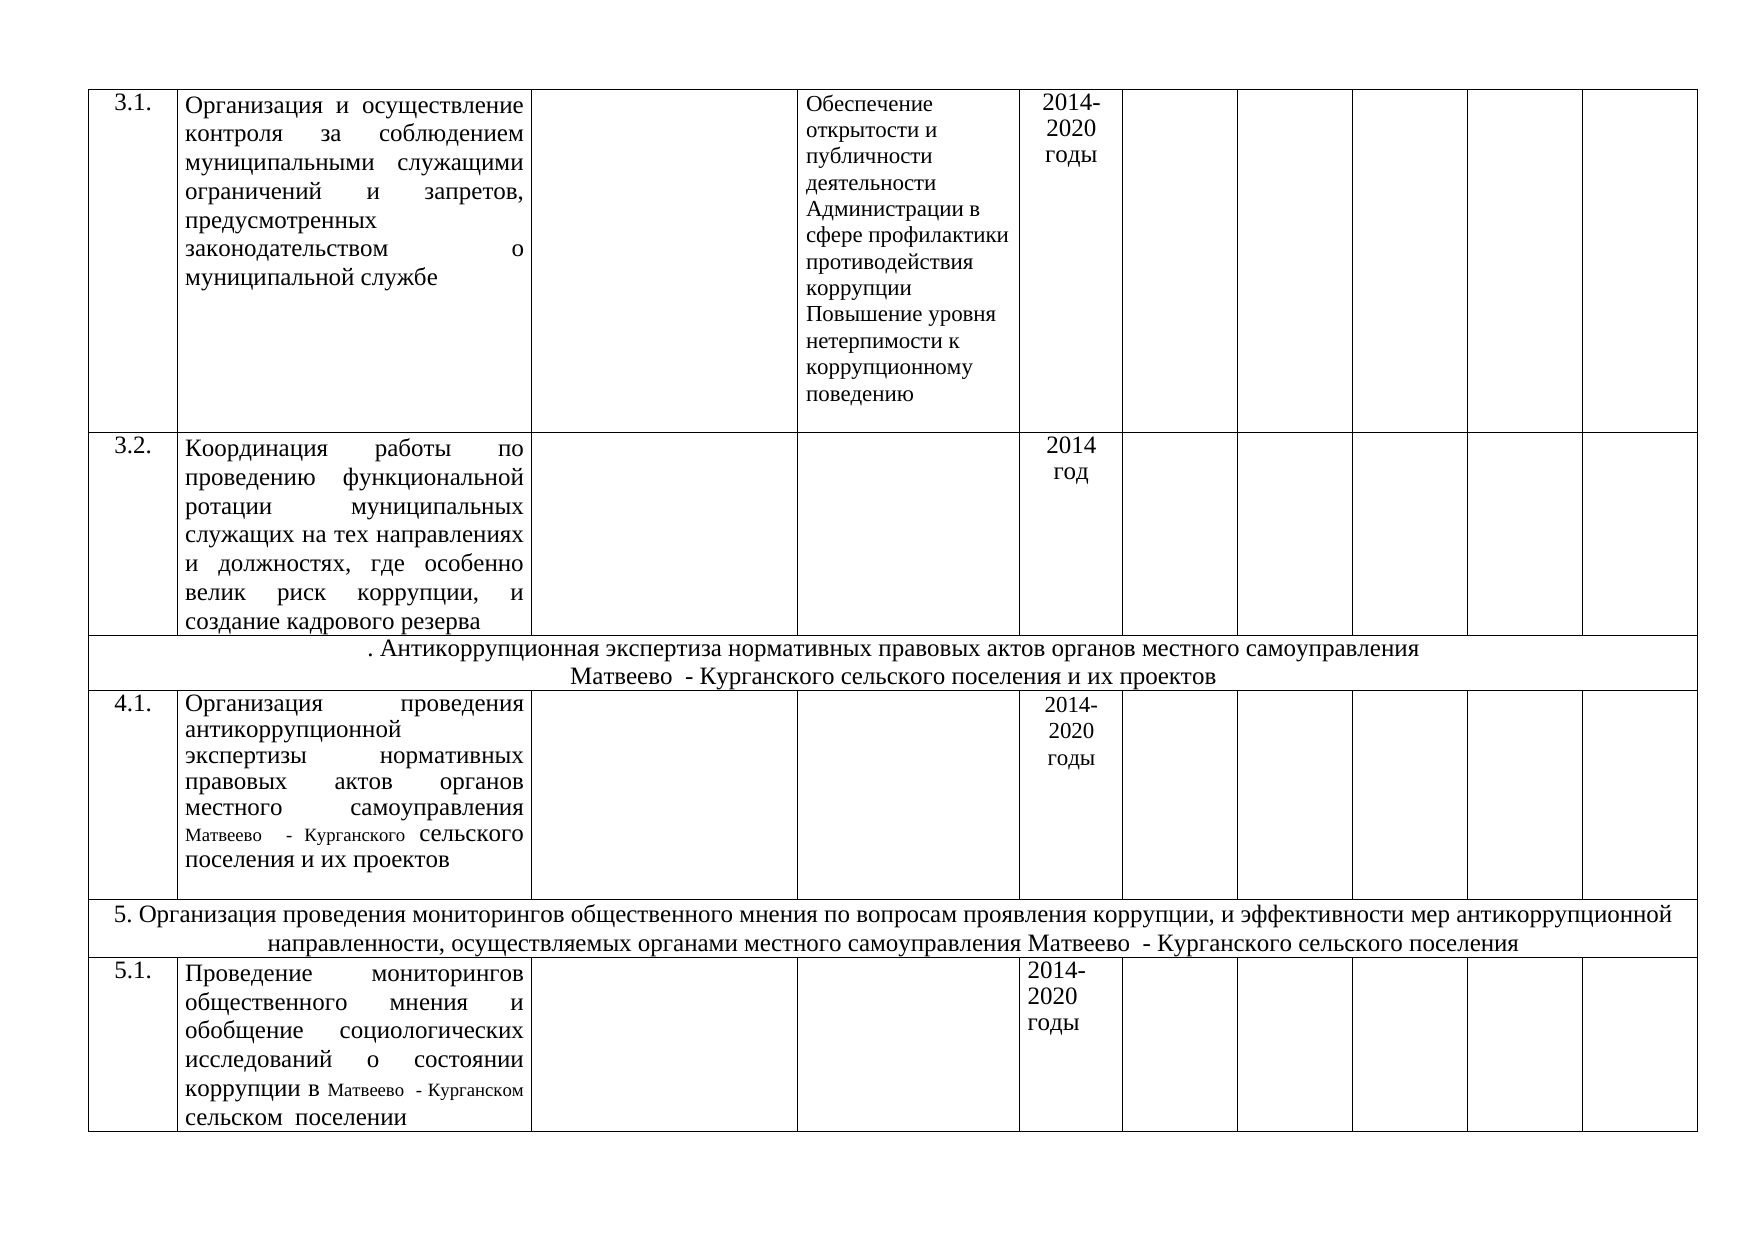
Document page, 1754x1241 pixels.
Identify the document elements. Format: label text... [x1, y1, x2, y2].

table_cell [1468, 691, 1582, 898]
table_cell [1238, 691, 1352, 898]
table_cell 2014-2020 годы [1020, 90, 1122, 432]
table_cell [1583, 691, 1697, 898]
table_cell [1353, 433, 1467, 634]
table_cell [1238, 90, 1352, 432]
table_cell [1238, 958, 1352, 1131]
table_cell [1123, 433, 1237, 634]
table_cell 2014 год [1020, 433, 1122, 634]
table_cell [1468, 433, 1582, 634]
table_cell Организация проведения антикоррупционной экспертизы нормативных правовых актов органов местного самоуправления Матвеево - Курганского сельского поселения и их проектов [178, 691, 531, 898]
table_cell 4.1. [89, 691, 177, 898]
table_cell [1123, 691, 1237, 898]
table_cell [1123, 90, 1237, 432]
table_cell Обеспечение открытости и публичности деятельности Администрации в сфере профилактики противодействия коррупции Повышение уровня нетерпимости к коррупционному поведению [798, 90, 1019, 432]
table_cell . Антикоррупционная экспертиза нормативных правовых актов органов местного самоуправления Матвеево - Курганского сельского поселения и их проектов [89, 636, 1697, 690]
table_cell [1353, 958, 1467, 1131]
table_cell 3.1. [89, 90, 177, 432]
table_cell 5.1. [89, 958, 177, 1131]
table_cell [1583, 433, 1697, 634]
table_cell Координация работы по проведению функциональной ротации муниципальных служащих на тех направлениях и должностях, где особенно велик риск коррупции, и создание кадрового резерва [178, 433, 531, 634]
table_cell [1583, 90, 1697, 432]
table_cell [532, 433, 797, 634]
table_cell [1238, 433, 1352, 634]
table_cell [798, 691, 1019, 898]
table_cell 2014-2020 годы [1020, 691, 1122, 898]
table_cell Организация и осуществление контроля за соблюдением муниципальными служащими ограничений и запретов, предусмотренных законодательством о муниципальной службе [178, 90, 531, 432]
table_cell [798, 433, 1019, 634]
table_cell [1583, 958, 1697, 1131]
table_cell [1123, 958, 1237, 1131]
table_cell [532, 691, 797, 898]
table_cell 2014-2020 годы [1020, 958, 1122, 1131]
table_cell 5. Организация проведения мониторингов общественного мнения по вопросам проявления коррупции, и эффективности мер антикоррупционной направленности, осуществляемых органами местного самоуправления Матвеево - Курганского сельского поселения [89, 900, 1697, 957]
table_cell [1353, 90, 1467, 432]
table_cell 3.2. [89, 433, 177, 634]
table_cell [1353, 691, 1467, 898]
table_cell [798, 958, 1019, 1131]
table_cell [1468, 958, 1582, 1131]
table_cell Проведение мониторингов общественного мнения и обобщение социологических исследований о состоянии коррупции в Матвеево - Курганском сельском поселении [178, 958, 531, 1131]
table_cell [1468, 90, 1582, 432]
table_cell [532, 90, 797, 432]
table_cell [532, 958, 797, 1131]
